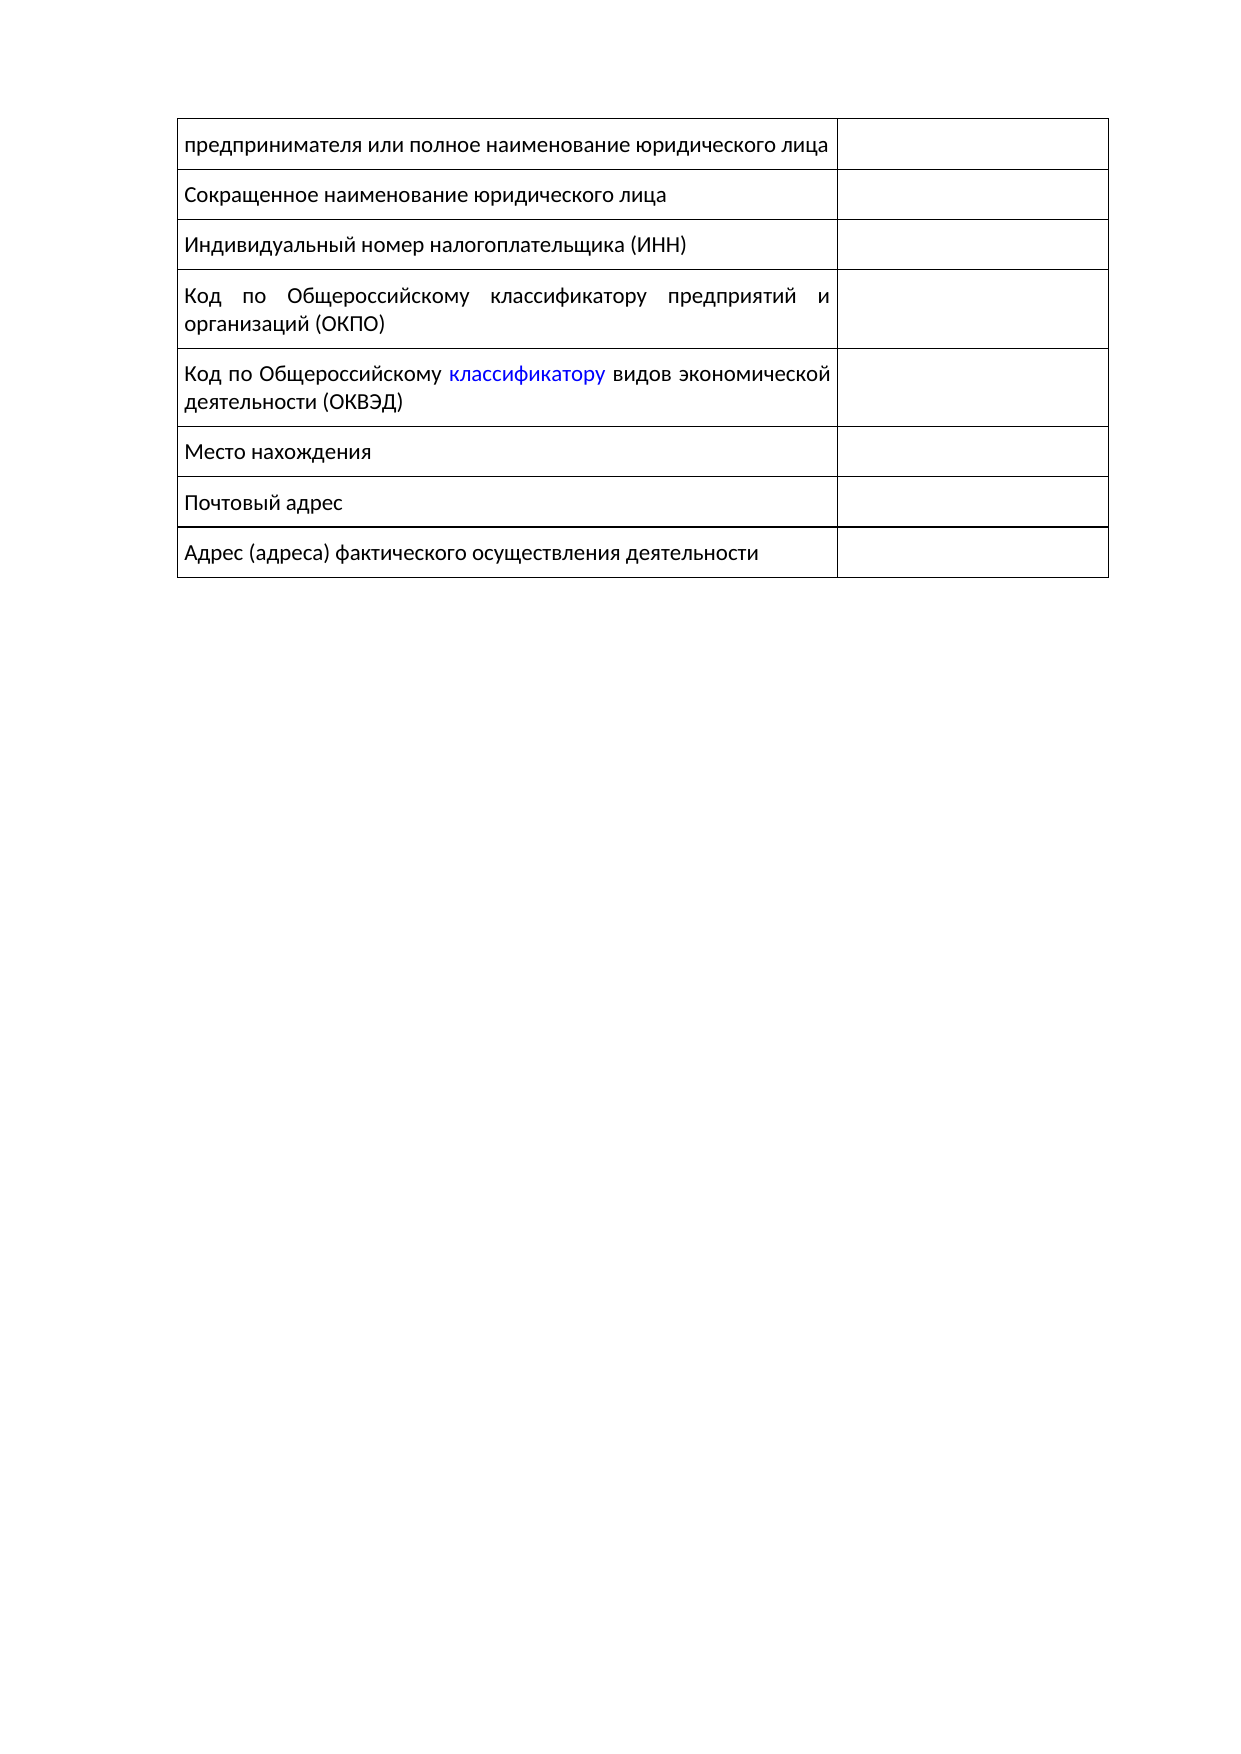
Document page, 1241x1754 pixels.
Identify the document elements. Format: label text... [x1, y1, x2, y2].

table_cell Почтовый адрес [178, 477, 837, 526]
table_cell Код по Общероссийскому классификатору видов экономической деятельности (ОКВЭД) [178, 349, 837, 426]
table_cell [178, 119, 837, 168]
table_cell Адрес (адреса) фактического осуществления деятельности [178, 528, 837, 577]
table_cell Место нахождения [178, 427, 837, 476]
table_cell Индивидуальный номер налогоплательщика (ИНН) [178, 220, 837, 269]
table_cell [838, 427, 1108, 476]
table_cell [838, 170, 1108, 219]
table_cell Сокращенное наименование юридического лица [178, 170, 837, 219]
table_cell [838, 270, 1108, 347]
table_cell Код по Общероссийскому классификатору предприятий и организаций (ОКПО) [178, 270, 837, 347]
table_cell [838, 349, 1108, 426]
table_cell [838, 119, 1108, 168]
table_cell [838, 477, 1108, 526]
table_cell [838, 220, 1108, 269]
table_cell [838, 528, 1108, 577]
